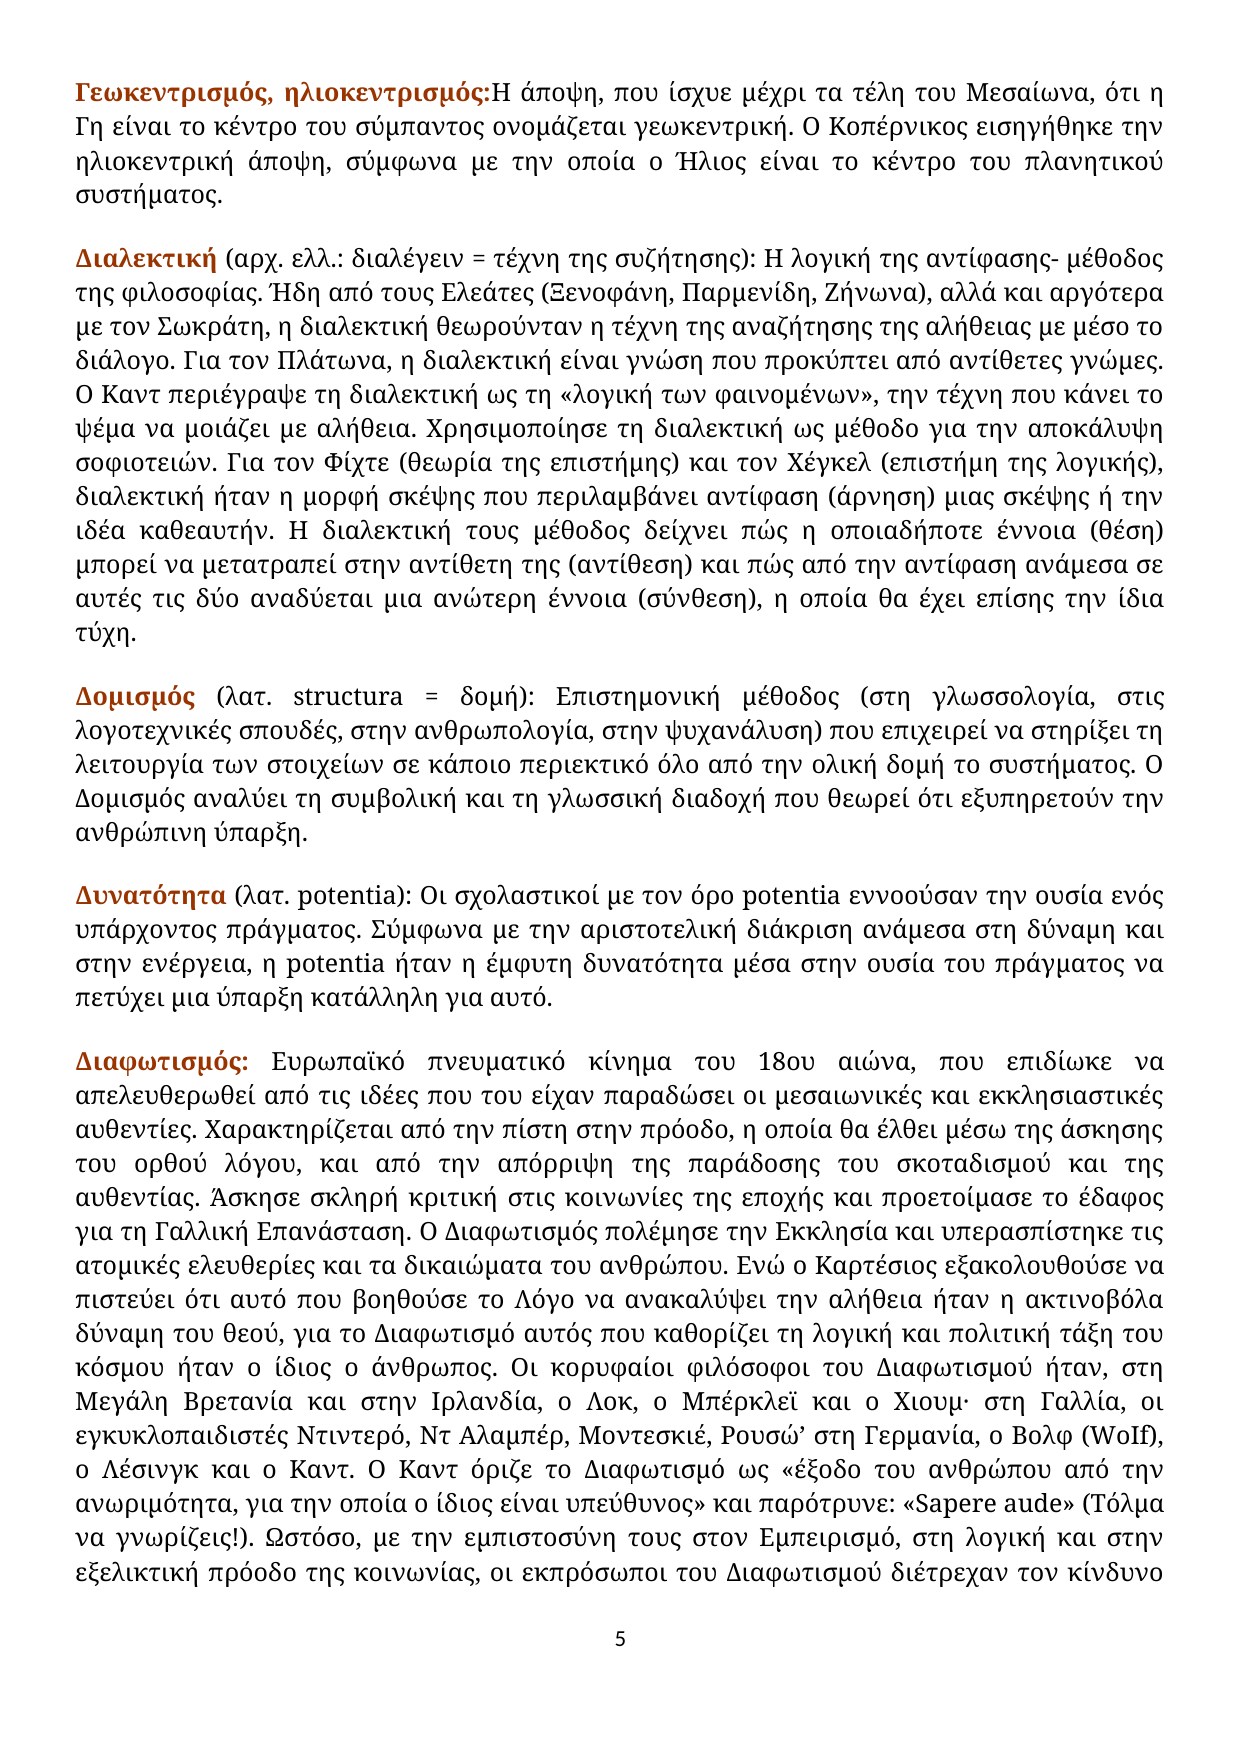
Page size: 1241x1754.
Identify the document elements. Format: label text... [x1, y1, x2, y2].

text Γεωκεντρισμός, ηλιοκεντρισμός:H άποψη, που ίσχυε μέχρι τα τέλη του Μεσαίωνα, ότι η Γη είναι το κέντρο του σύμπαντος ονομάζεται γεωκεντρική. O Κοπέρνικος εισηγήθηκε την ηλιοκεντρική άποψη, σύμφωνα με την οποία ο Ήλιος είναι το κέντρο του πλανητικού συστήματος. [75, 75, 1165, 211]
text Δομισμός (λατ. structura = δομή): Επιστημονική μέθοδος (στη γλωσσολογία, στις λογοτεχνικές σπουδές, στην ανθρωπολογία, στην ψυχανάλυση) που επιχειρεί να στηρίξει τη λειτουργία των στοιχείων σε κάποιο περιεκτικό όλο από την ολική δομή το συστήματος. O Δομισμός αναλύει τη συμβολική και τη γλωσσική διαδοχή που θεωρεί ότι εξυπηρετούν την ανθρώπινη ύπαρξη. [75, 678, 1165, 849]
text Διαλεκτική (αρχ. ελλ.: διαλέγειν = τέχνη της συζήτησης): H λογική της αντίφασης- μέθοδος της φιλοσοφίας. Ήδη από τους Ελεάτες (Ξενοφάνη, Παρμενίδη, Ζήνωνα), αλλά και αργότερα με τον Σωκράτη, η διαλεκτική θεωρούνταν η τέχνη της αναζήτησης της αλήθειας με μέσο το διάλογο. Για τον Πλάτωνα, η διαλεκτική είναι γνώση που προκύπτει από αντίθετες γνώμες. O Καντ περιέγραψε τη διαλεκτική ως τη «λογική των φαινομένων», την τέχνη που κάνει το ψέμα να μοιάζει με αλήθεια. Χρησιμοποίησε τη διαλεκτική ως μέθοδο για την αποκάλυψη σοφιοτειών. Για τον Φίχτε (θεωρία της επιστήμης) και τον Χέγκελ (επιστήμη της λογικής), διαλεκτική ήταν η μορφή σκέψης που περιλαμβάνει αντίφαση (άρνηση) μιας σκέψης ή την ιδέα καθεαυτήν. H διαλεκτική τους μέθοδος δείχνει πώς η οποιαδήποτε έννοια (θέση) μπορεί να μετατραπεί στην αντίθετη της (αντίθεση) και πώς από την αντίφαση ανάμεσα σε αυτές τις δύο αναδύεται μια ανώτερη έννοια (σύνθεση), η οποία θα έχει επίσης την ίδια τύχη. [75, 240, 1165, 649]
text Δυνατότητα (λατ. potentia): Οι σχολαστικοί με τον όρο potentia εννοούσαν την ουσία ενός υπάρχοντος πράγματος. Σύμφωνα με την αριστοτελική διάκριση ανάμεσα στη δύναμη και στην ενέργεια, η potentia ήταν η έμφυτη δυνατότητα μέσα στην ουσία του πράγματος να πετύχει μια ύπαρξη κατάλληλη για αυτό. [75, 878, 1165, 1014]
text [75, 1043, 1165, 1588]
